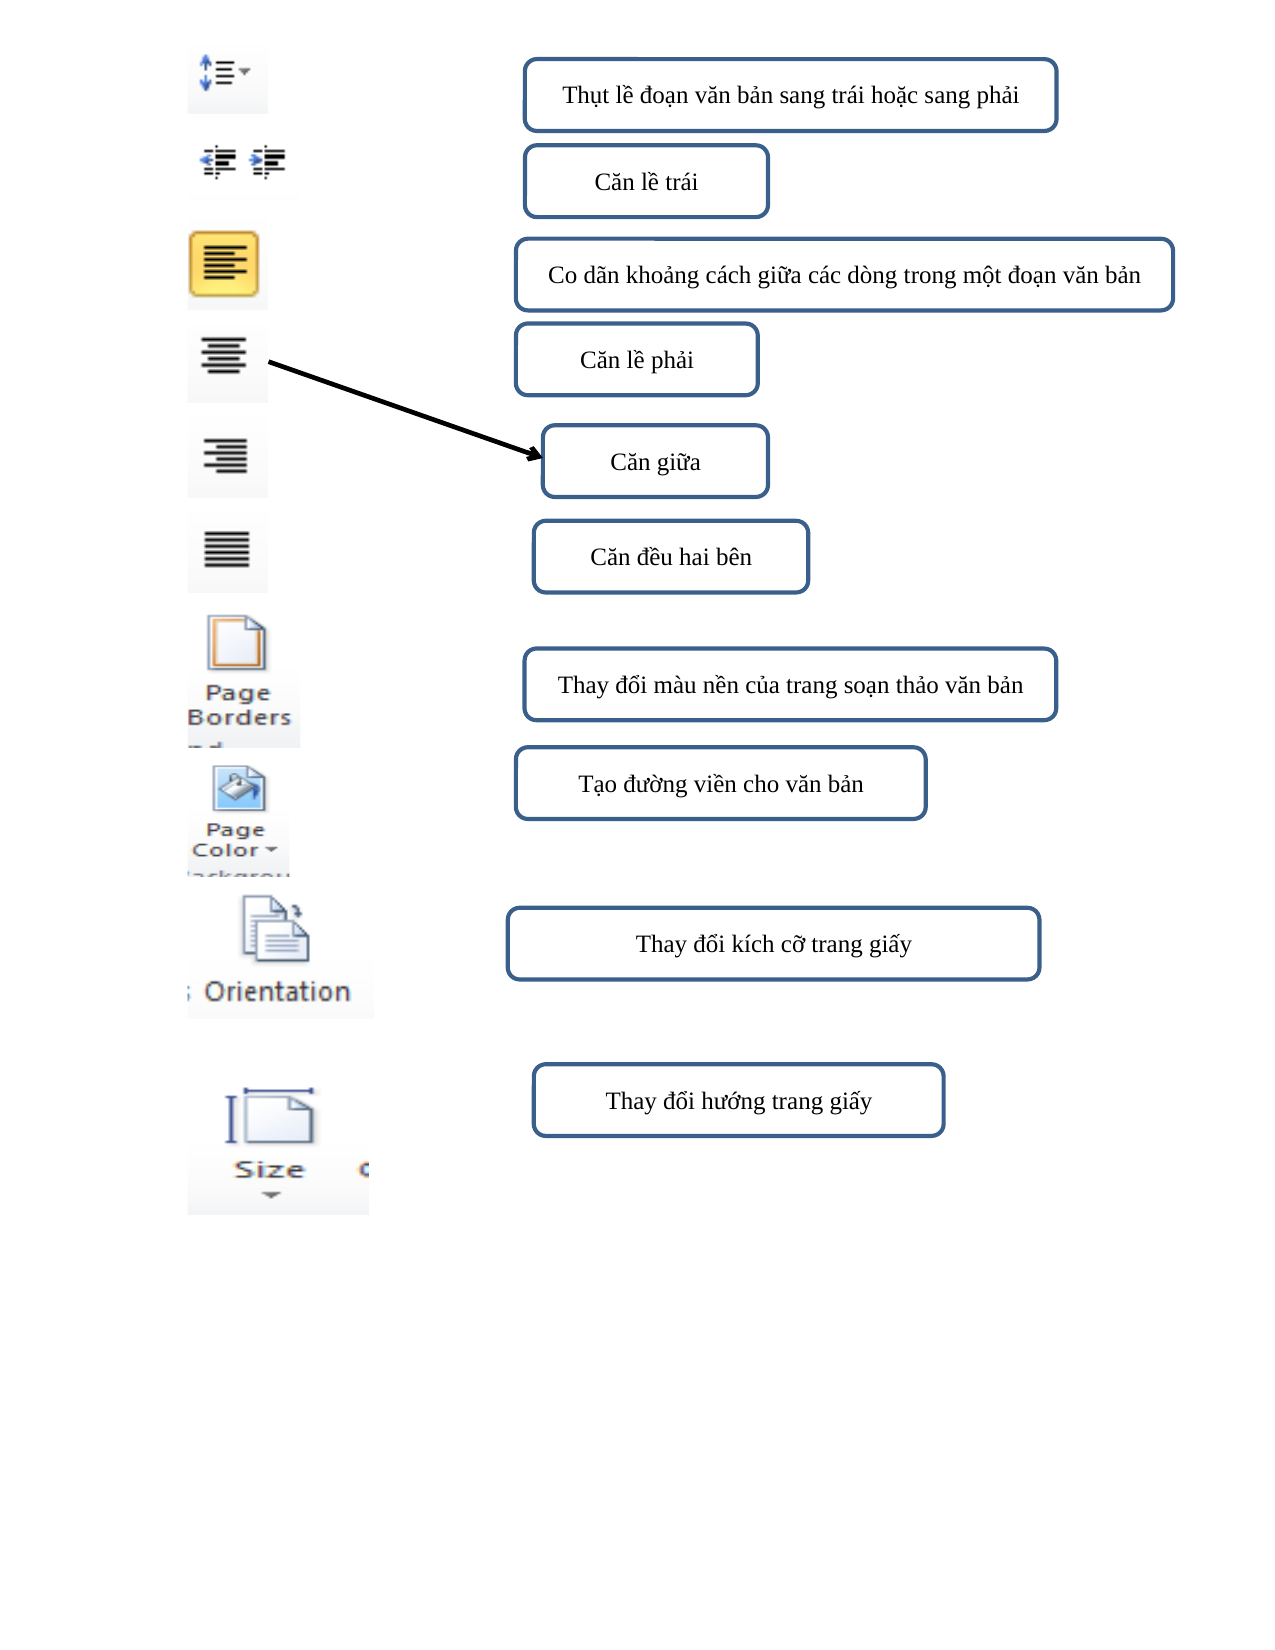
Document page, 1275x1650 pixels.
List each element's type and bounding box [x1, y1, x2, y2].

picture [187, 128, 301, 200]
picture [187, 761, 290, 877]
picture [187, 606, 301, 748]
picture [187, 1076, 369, 1215]
picture [187, 511, 269, 593]
picture [187, 416, 269, 498]
picture [187, 44, 269, 114]
picture [187, 214, 269, 310]
picture [187, 324, 269, 403]
picture [187, 891, 374, 1019]
